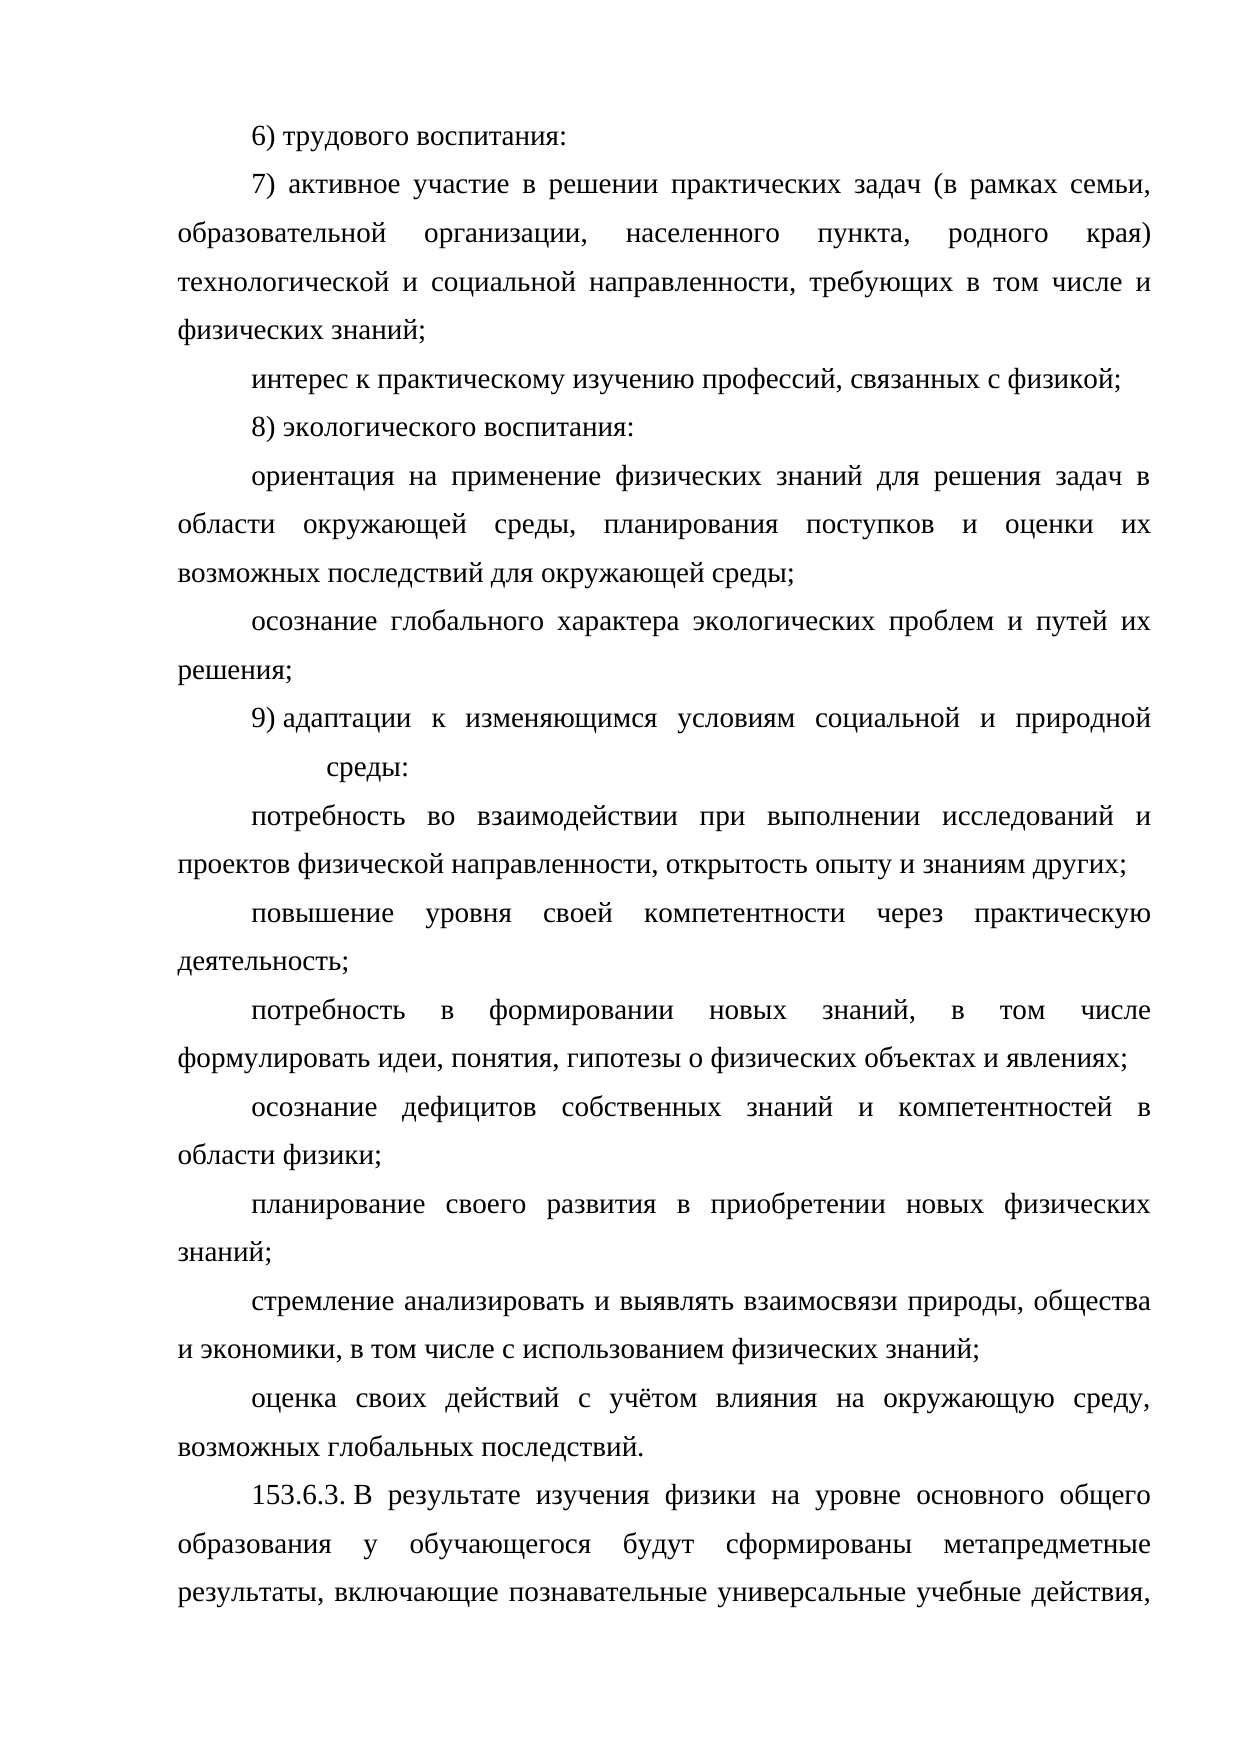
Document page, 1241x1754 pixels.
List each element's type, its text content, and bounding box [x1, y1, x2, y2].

text осознание дефицитов собственных знаний и компетентностей в области физики; [177, 1089, 1152, 1171]
list трудового воспитания: [251, 118, 1152, 152]
text осознание глобального характера экологических проблем и путей их решения; [177, 603, 1152, 686]
text планирование своего развития в приобретении новых физических знаний; [177, 1186, 1152, 1268]
text стремление анализировать и выявлять взаимосвязи природы, общества и экономики, в том числе с использованием физических знаний; [177, 1283, 1152, 1365]
text интерес к практическому изучению профессий, связанных с физикой; [177, 361, 1152, 394]
list экологического воспитания: [251, 409, 1152, 443]
text ориентация на применение физических знаний для решения задач в области окружающей среды, планирования поступков и оценки их возможных последствий для окружающей среды; [177, 458, 1152, 588]
text повышение уровня своей компетентности через практическую деятельность; [177, 895, 1152, 977]
text потребность во взаимодействии при выполнении исследований и проектов физической направленности, открытость опыту и знаниям других; [177, 798, 1152, 880]
list адаптации к изменяющимся условиям социальной и природной среды: [251, 701, 1152, 783]
text оценка своих действий с учётом влияния на окружающую среду, возможных глобальных последствий. [177, 1380, 1152, 1462]
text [177, 1477, 1152, 1608]
list активное участие в решении практических задач (в рамках семьи, образовательной организации, населенного пункта, родного края) технологической и социальной направленности, требующих в том числе и физических знаний; [177, 167, 1152, 346]
text потребность в формировании новых знаний, в том числе формулировать идеи, понятия, гипотезы о физических объектах и явлениях; [177, 992, 1152, 1074]
